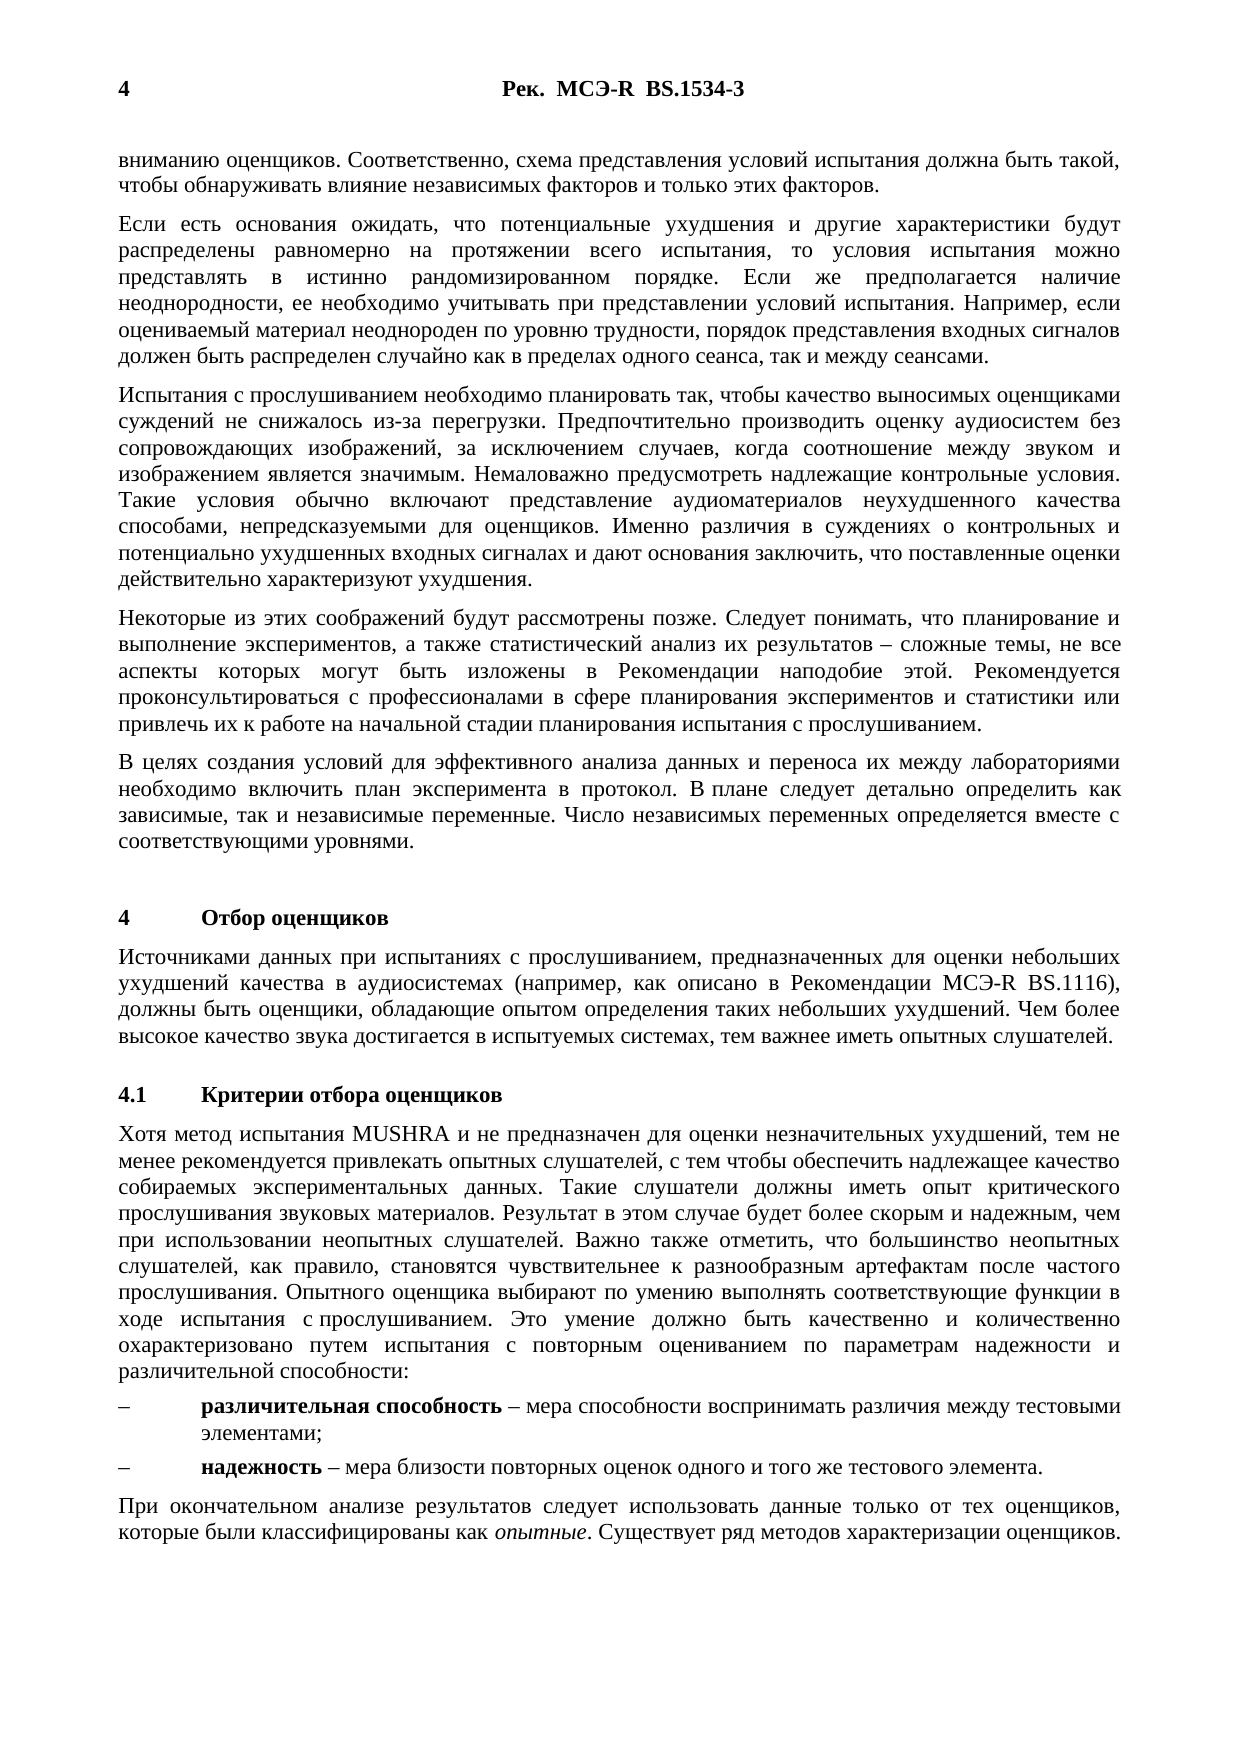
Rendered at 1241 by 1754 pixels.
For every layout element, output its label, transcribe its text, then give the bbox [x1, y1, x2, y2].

text – надежность – мера близости повторных оценок одного и того же тестового элемента. [118, 1453, 1122, 1479]
text Источниками данных при испытаниях с прослушиванием, предназначенных для оценки небольших ухудшений качества в аудиосистемах (например, как описано в Рекомендации МСЭ-R BS.1116), должны быть оценщики, обладающие опытом определения таких небольших ухудшений. Чем более высокое качество звука достигается в испытуемых системах, тем важнее иметь опытных слушателей. [118, 943, 1122, 1048]
text Если есть основания ожидать, что потенциальные ухудшения и другие характеристики будут распределены равномерно на протяжении всего испытания, то условия испытания можно представлять в истинно рандомизированном порядке. Если же предполагается наличие неоднородности, ее необходимо учитывать при представлении условий испытания. Например, если оцениваемый материал неоднороден по уровню трудности, порядок представления входных сигналов должен быть распределен случайно как в пределах одного сеанса, так и между сеансами. [118, 210, 1122, 368]
subtitle 4 Отбор оценщиков [118, 904, 1122, 930]
text Испытания с прослушиванием необходимо планировать так, чтобы качество выносимых оценщиками суждений не снижалось из-за перегрузки. Предпочтительно производить оценку аудиосистем без сопровождающих изображений, за исключением случаев, когда соотношение между звуком и изображением является значимым. Немаловажно предусмотреть надлежащие контрольные условия. Такие условия обычно включают представление аудиоматериалов неухудшенного качества способами, непредсказуемыми для оценщиков. Именно различия в суждениях о контрольных и потенциально ухудшенных входных сигналах и дают основания заключить, что поставленные оценки действительно характеризуют ухудшения. [118, 381, 1122, 592]
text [118, 148, 1122, 198]
text В целях создания условий для эффективного анализа данных и переноса их между лабораториями необходимо включить план эксперимента в протокол. В плане следует детально определить как зависимые, так и независимые переменные. Число независимых переменных определяется вместе с соответствующими уровнями. [118, 748, 1122, 854]
text – различительная способность – мера способности воспринимать различия между тестовыми элементами; [118, 1392, 1122, 1445]
text Некоторые из этих соображений будут рассмотрены позже. Следует понимать, что планирование и выполнение экспериментов, а также статистический анализ их результатов – сложные темы, не все аспекты которых могут быть изложены в Рекомендации наподобие этой. Рекомендуется проконсультироваться с профессионалами в сфере планирования экспериментов и статистики или привлечь их к работе на начальной стадии планирования испытания с прослушиванием. [118, 604, 1122, 736]
text Хотя метод испытания MUSHRA и не предназначен для оценки незначительных ухудшений, тем не менее рекомендуется привлекать опытных слушателей, с тем чтобы обеспечить надлежащее качество собираемых экспериментальных данных. Такие слушатели должны иметь опыт критического прослушивания звуковых материалов. Результат в этом случае будет более скорым и надежным, чем при использовании неопытных слушателей. Важно также отметить, что большинство неопытных слушателей, как правило, становятся чувствительнее к разнообразным артефактам после частого прослушивания. Опытного оценщика выбирают по умению выполнять соответствующие функции в ходе испытания с прослушиванием. Это умение должно быть качественно и количественно охарактеризовано путем испытания с повторным оцениванием по параметрам надежности и различительной способности: [118, 1120, 1122, 1384]
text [118, 1492, 1122, 1545]
subtitle 4.1 Критерии отбора оценщиков [118, 1081, 1122, 1108]
